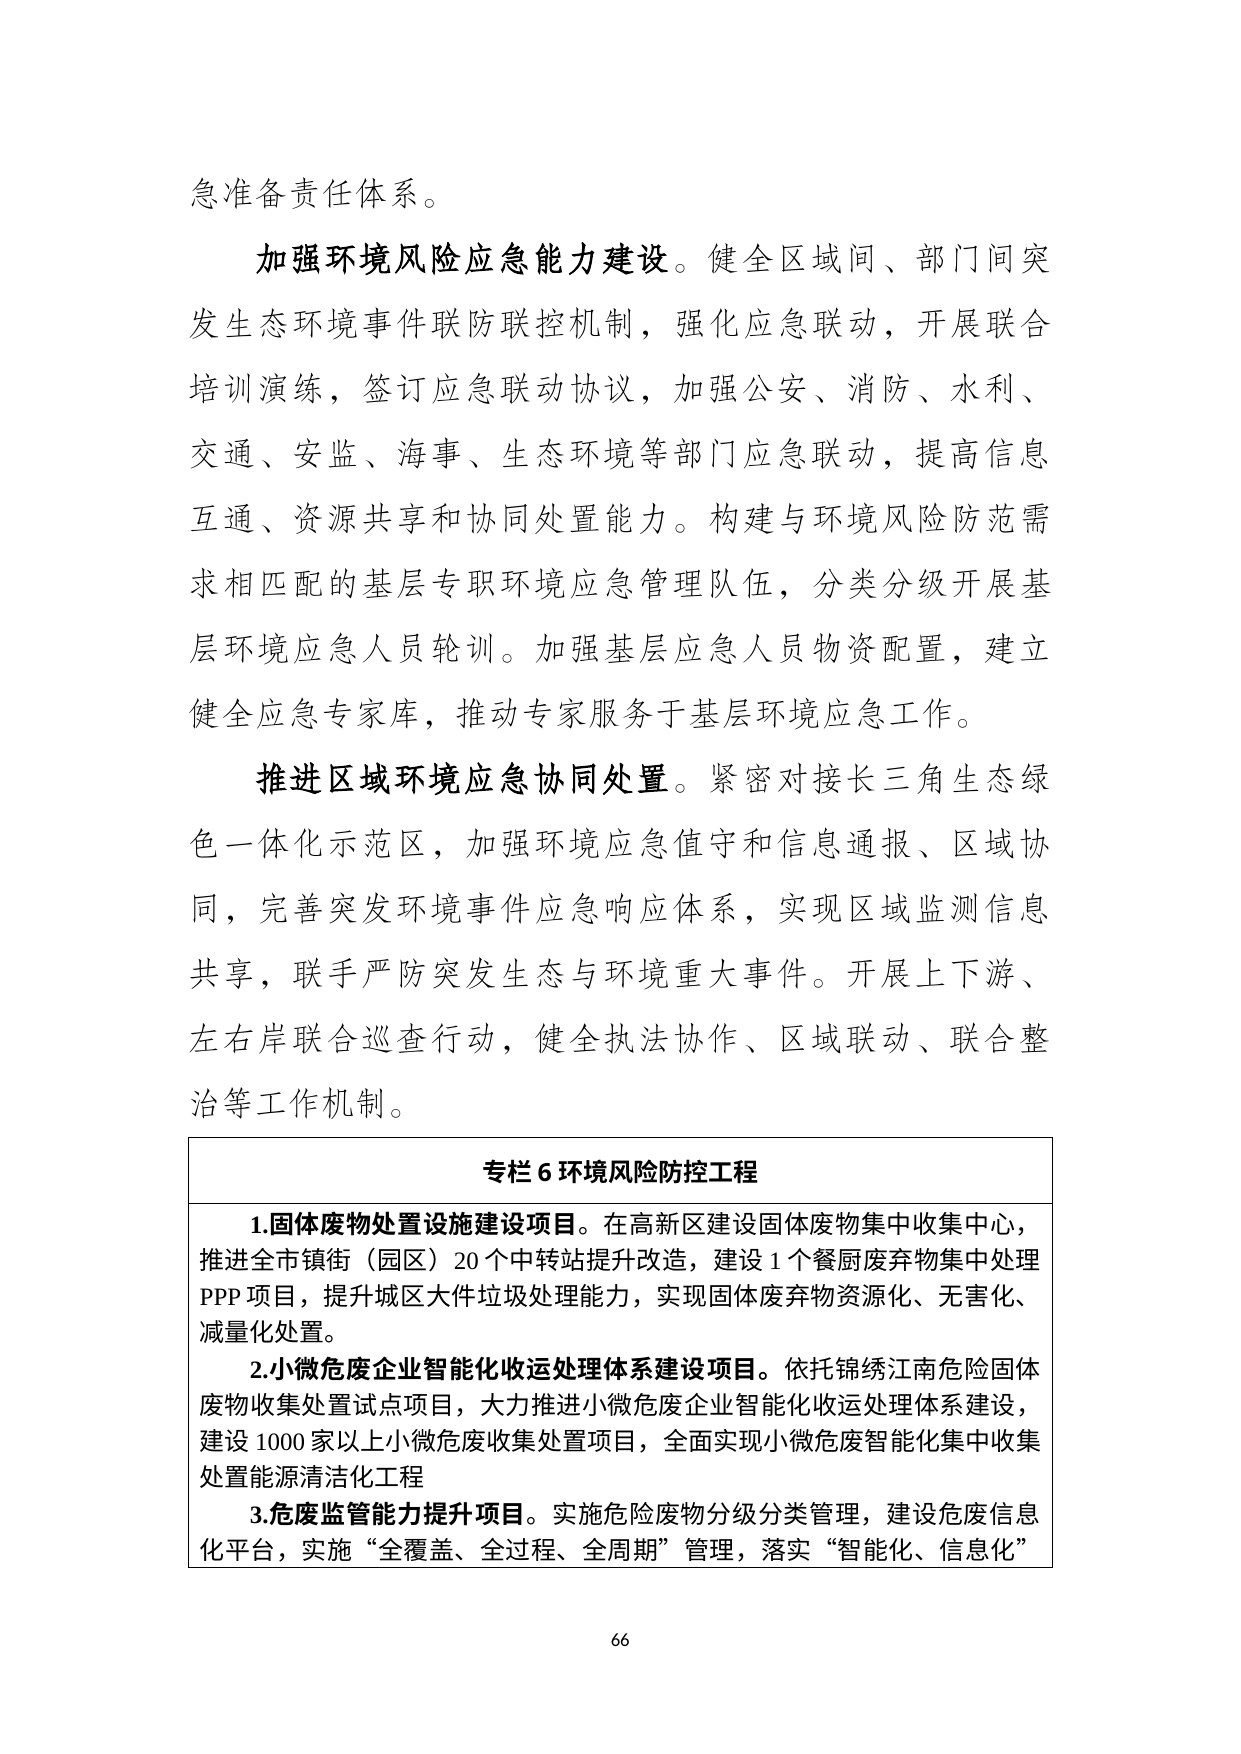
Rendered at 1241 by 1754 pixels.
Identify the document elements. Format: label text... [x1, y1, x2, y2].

text 推进区域环境应急协同处置。紧密对接长三角生态绿色一体化示范区，加强环境应急值守和信息通报、区域协同，完善突发环境事件应急响应体系，实现区域监测信息共享，联手严防突发生态与环境重大事件。开展上下游、左右岸联合巡查行动，健全执法协作、区域联动、联合整治等工作机制。 [187, 747, 1053, 1137]
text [187, 162, 1053, 227]
list 加强环境风险应急能力建设。健全区域间、部门间突发生态环境事件联防联控机制，强化应急联动，开展联合培训演练，签订应急联动协议，加强公安、消防、水利、交通、安监、海事、生态环境等部门应急联动，提高信息互通、资源共享和协同处置能力。构建与环境风险防范需求相匹配的基层专职环境应急管理队伍，分类分级开展基层环境应急人员轮训。加强基层应急人员物资配置，建立健全应急专家库，推动专家服务于基层环境应急工作。 [187, 227, 1053, 747]
table_header 专栏6 环境风险防控工程 [189, 1138, 1052, 1203]
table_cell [189, 1204, 1052, 1567]
